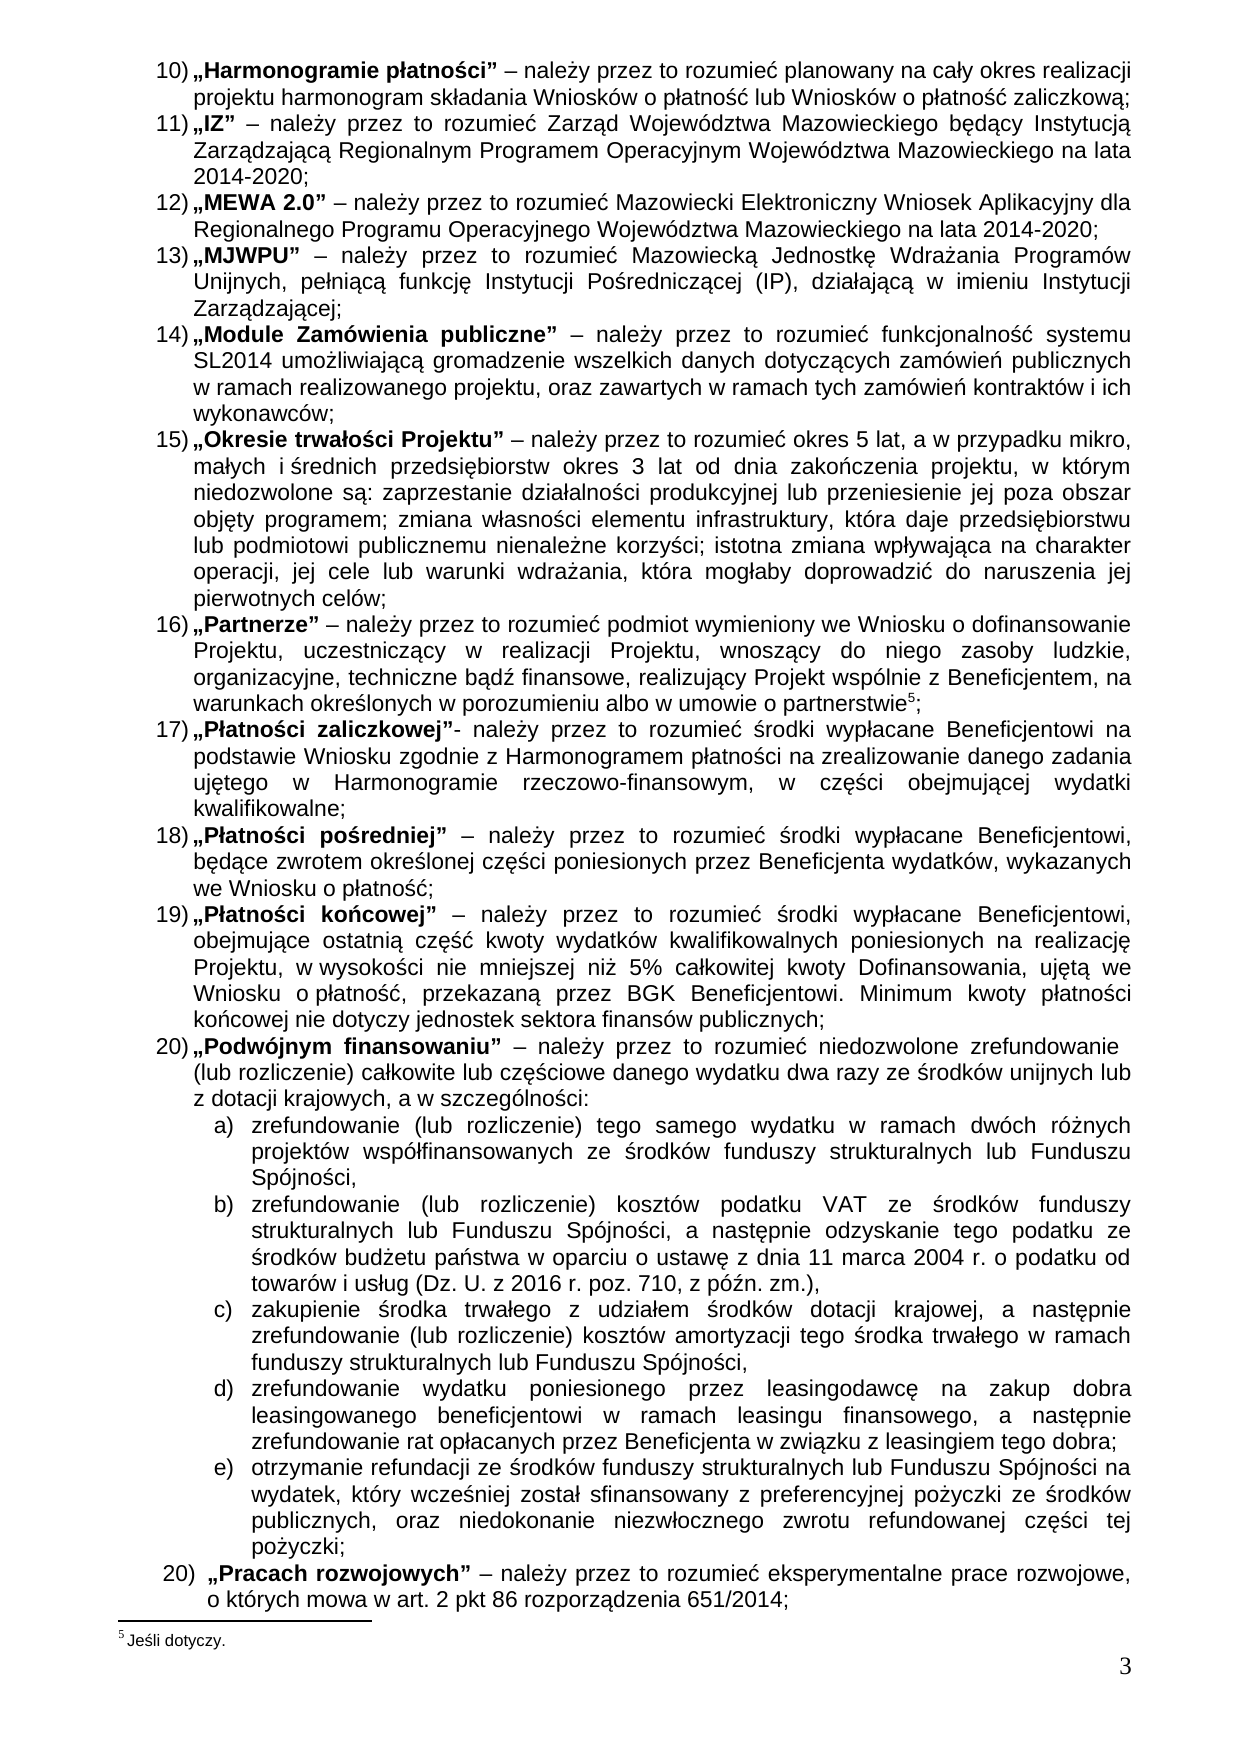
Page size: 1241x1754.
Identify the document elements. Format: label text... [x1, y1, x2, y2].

list „Płatności końcowej” – należy przez to rozumieć środki wypłacane Beneficjentowi, obejmujące ostatnią część kwoty wydatków kwalifikowalnych poniesionych na realizację Projektu, w wysokości nie mniejszej niż 5% całkowitej kwoty Dofinansowania, ujętą we Wniosku o płatność, przekazaną przez BGK Beneficjentowi. Minimum kwoty płatności końcowej nie dotyczy jednostek sektora finansów publicznych; [156, 901, 1132, 1033]
list zrefundowanie (lub rozliczenie) tego samego wydatku w ramach dwóch różnych projektów współfinansowanych ze środków funduszy strukturalnych lub Funduszu Spójności, [213, 1112, 1132, 1191]
list „MJWPU” – należy przez to rozumieć Mazowiecką Jednostkę Wdrażania Programów Unijnych, pełniącą funkcję Instytucji Pośredniczącej (IP), działającą w imieniu Instytucji Zarządzającej; [156, 242, 1132, 321]
list „Partnerze” – należy przez to rozumieć podmiot wymieniony we Wniosku o dofinansowanie Projektu, uczestniczący w realizacji Projektu, wnoszący do niego zasoby ludzkie, organizacyjne, techniczne bądź finansowe, realizujący Projekt wspólnie z Beneficjentem, na warunkach określonych w porozumieniu albo w umowie o partnerstwie; [156, 611, 1132, 716]
list „Harmonogramie płatności” – należy przez to rozumieć planowany na cały okres realizacji projektu harmonogram składania Wniosków o płatność lub Wniosków o płatność zaliczkową; [156, 57, 1132, 110]
list zrefundowanie (lub rozliczenie) kosztów podatku VAT ze środków funduszy strukturalnych lub Funduszu Spójności, a następnie odzyskanie tego podatku ze środków budżetu państwa w oparciu o ustawę z dnia 11 marca 2004 r. o podatku od towarów i usług (Dz. U. z 2016 r. poz. 710, z późn. zm.), [213, 1191, 1132, 1296]
list „IZ” – należy przez to rozumieć Zarząd Województwa Mazowieckiego będący Instytucją Zarządzającą Regionalnym Programem Operacyjnym Województwa Mazowieckiego na lata 2014-2020; [156, 110, 1132, 189]
list otrzymanie refundacji ze środków funduszy strukturalnych lub Funduszu Spójności na wydatek, który wcześniej został sfinansowany z preferencyjnej pożyczki ze środków publicznych, oraz niedokonanie niezwłocznego zwrotu refundowanej części tej pożyczki; [213, 1454, 1132, 1560]
list „MEWA – należy przez to rozumieć Mazowiecki Elektroniczny Wniosek Aplikacyjny dla Regionalnego Programu Operacyjnego Województwa Mazowieckiego na lata 2014-2020; [156, 189, 1132, 242]
list „Płatności zaliczkowej”- należy przez to rozumieć środki wypłacane Beneficjentowi na podstawie Wniosku zgodnie z Harmonogramem płatności na zrealizowanie danego zadania ujętego w Harmonogramie rzeczowo-finansowym, w części obejmującej wydatki kwalifikowalne; [156, 716, 1132, 822]
list „Podwójnym finansowaniu” – należy przez to rozumieć niedozwolone zrefundowanie (lub rozliczenie) całkowite lub częściowe danego wydatku dwa razy ze środków unijnych lub z dotacji krajowych, a w szczególności: [156, 1033, 1132, 1112]
list „Pracach rozwojowych” – należy przez to rozumieć eksperymentalne prace rozwojowe, o których mowa w art. 2 pkt 86 rozporządzenia 651/2014; [162, 1560, 1132, 1612]
list „Module Zamówienia publiczne” – należy przez to rozumieć funkcjonalność systemu SL2014 umożliwiającą gromadzenie wszelkich danych dotyczących zamówień publicznych w ramach realizowanego projektu, oraz zawartych w ramach tych zamówień kontraktów i ich wykonawców; [156, 321, 1132, 426]
list zakupienie środka trwałego z udziałem środków dotacji krajowej, a następnie zrefundowanie (lub rozliczenie) kosztów amortyzacji tego środka trwałego w ramach funduszy strukturalnych lub Funduszu Spójności, [213, 1296, 1132, 1375]
list zrefundowanie wydatku poniesionego przez leasingodawcę na zakup dobra leasingowanego beneficjentowi w ramach leasingu finansowego, a następnie zrefundowanie rat opłacanych przez Beneficjenta w związku z leasingiem tego dobra; [213, 1375, 1132, 1454]
list „Płatności pośredniej” – należy przez to rozumieć środki wypłacane Beneficjentowi, będące zwrotem określonej części poniesionych przez Beneficjenta wydatków, wykazanych we Wniosku o płatność; [156, 822, 1132, 901]
list „Okresie trwałości Projektu” – należy przez to rozumieć okres 5 lat, a w przypadku mikro, małych i średnich przedsiębiorstw okres 3 lat od dnia zakończenia projektu, w którym niedozwolone są: zaprzestanie działalności produkcyjnej lub przeniesienie jej poza obszar objęty programem; zmiana własności elementu infrastruktury, która daje przedsiębiorstwu lub podmiotowi publicznemu nienależne korzyści; istotna zmiana wpływająca na charakter operacji, jej cele lub warunki wdrażania, która mogłaby doprowadzić do naruszenia jej pierwotnych celów; [156, 426, 1132, 611]
